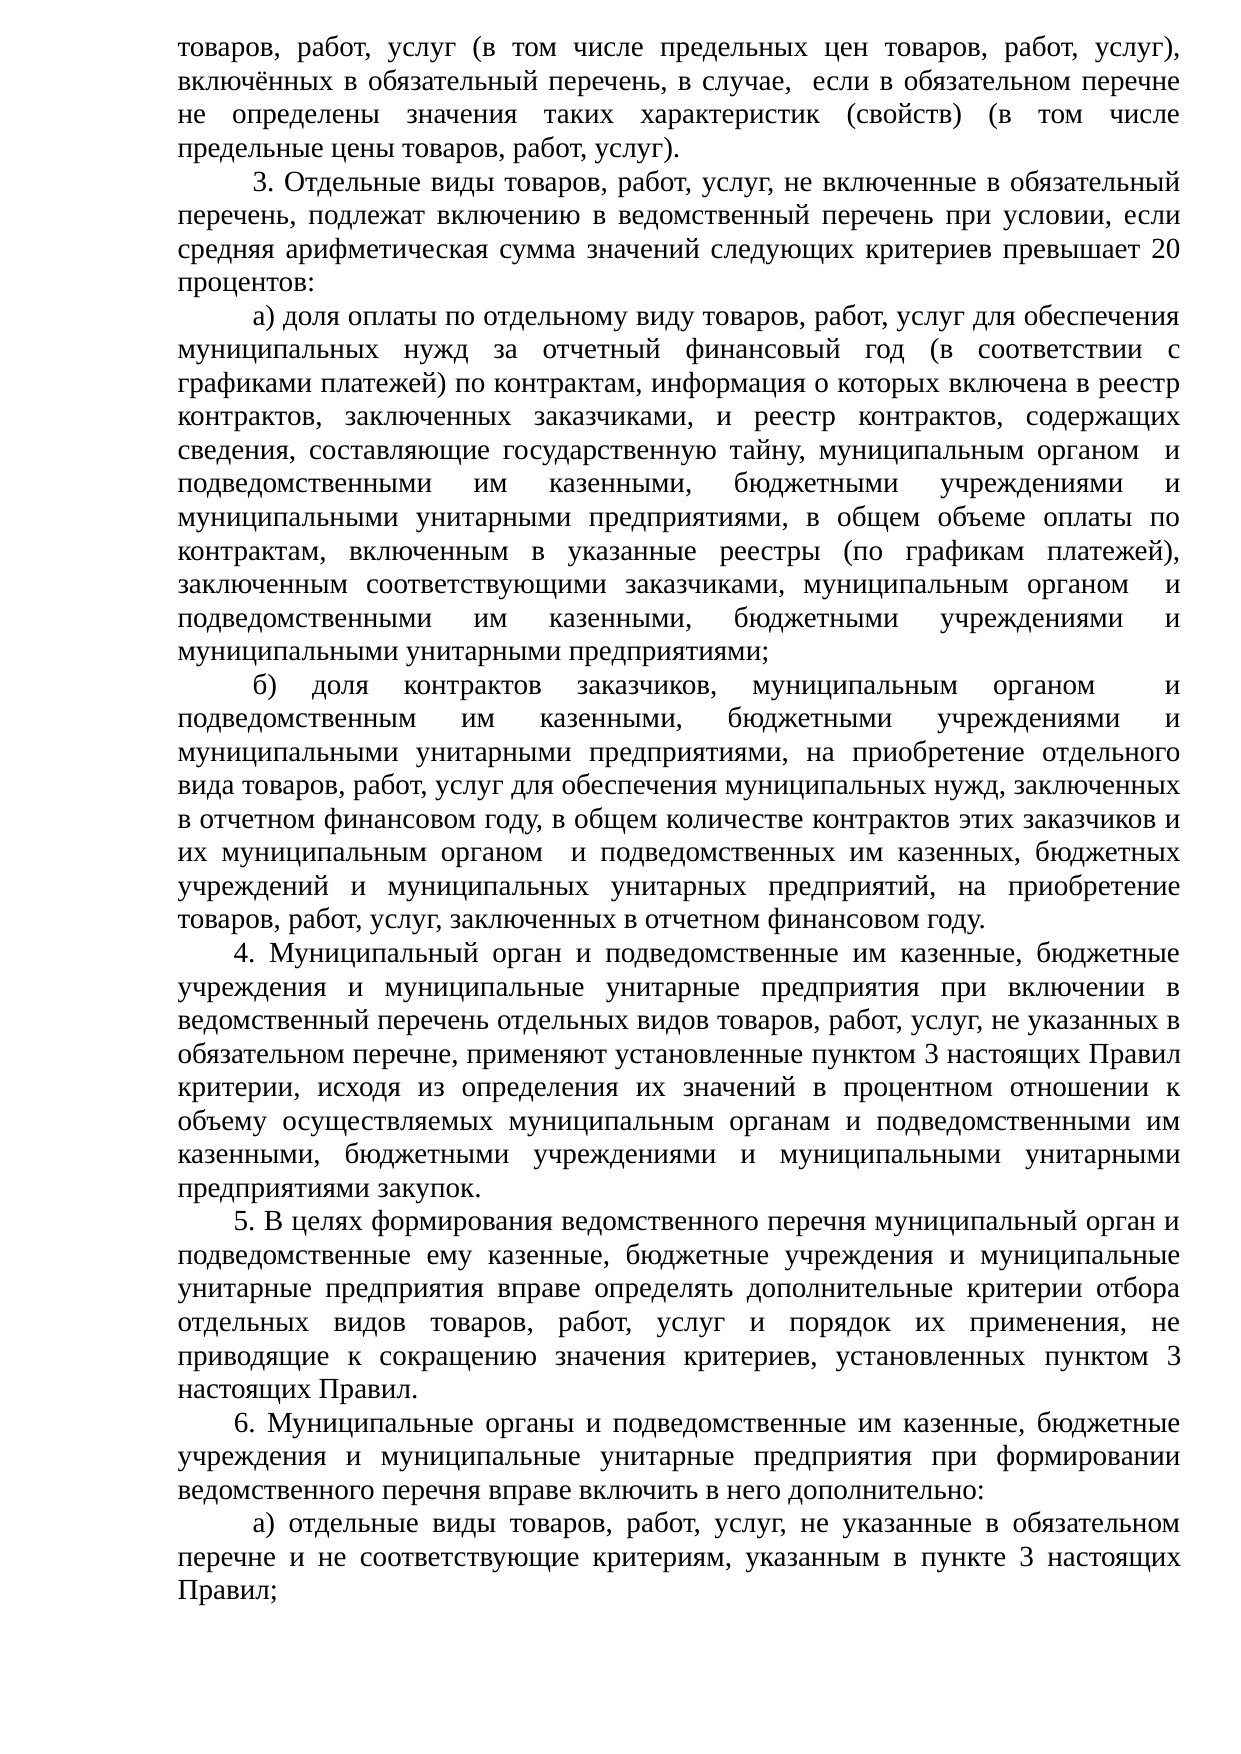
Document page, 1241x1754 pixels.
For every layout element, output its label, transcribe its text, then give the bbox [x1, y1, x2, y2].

text 5. В целях формирования ведомственного перечня муниципальный орган и подведомственные ему казенные, бюджетные учреждения и муниципальные унитарные предприятия вправе определять дополнительные критерии отбора отдельных видов товаров, работ, услуг и порядок их применения, не приводящие к сокращению значения критериев, установленных пунктом 3 настоящих Правил. [177, 1203, 1181, 1405]
text б) доля контрактов заказчиков, муниципальным органом и подведомственным им казенными, бюджетными учреждениями и муниципальными унитарными предприятиями, на приобретение отдельного вида товаров, работ, услуг для обеспечения муниципальных нужд, заключенных в отчетном финансовом году, в общем количестве контрактов этих заказчиков и их муниципальным органом и подведомственных им казенных, бюджетных учреждений и муниципальных унитарных предприятий, на приобретение товаров, работ, услуг, заключенных в отчетном финансовом году. [177, 667, 1181, 935]
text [177, 29, 1181, 164]
text а) доля оплаты по отдельному виду товаров, работ, услуг для обеспечения муниципальных нужд за отчетный финансовый год (в соответствии с графиками платежей) по контрактам, информация о которых включена в реестр контрактов, заключенных заказчиками, и реестр контрактов, содержащих сведения, составляющие государственную тайну, муниципальным органом и подведомственными им казенными, бюджетными учреждениями и муниципальными унитарными предприятиями, в общем объеме оплаты по контрактам, включенным в указанные реестры (по графикам платежей), заключенным соответствующими заказчиками, муниципальным органом и подведомственными им казенными, бюджетными учреждениями и муниципальными унитарными предприятиями; [177, 298, 1181, 667]
text 4. Муниципальный орган и подведомственные им казенные, бюджетные учреждения и муниципальные унитарные предприятия при включении в ведомственный перечень отдельных видов товаров, работ, услуг, не указанных в обязательном перечне, применяют установленные пунктом 3 настоящих Правил критерии, исходя из определения их значений в процентном отношении к объему осуществляемых муниципальным органам и подведомственными им казенными, бюджетными учреждениями и муниципальными унитарными предприятиями закупок. [177, 935, 1181, 1203]
text 6. Муниципальные органы и подведомственные им казенные, бюджетные учреждения и муниципальные унитарные предприятия при формировании ведомственного перечня вправе включить в него дополнительно: [177, 1405, 1181, 1505]
text а) отдельные виды товаров, работ, услуг, не указанные в обязательном перечне и не соответствующие критериям, указанным в пункте 3 настоящих Правил; [177, 1505, 1181, 1606]
text 3. Отдельные виды товаров, работ, услуг, не включенные в обязательный перечень, подлежат включению в ведомственный перечень при условии, если средняя арифметическая сумма значений следующих критериев превышает 20 процентов: [177, 164, 1181, 298]
